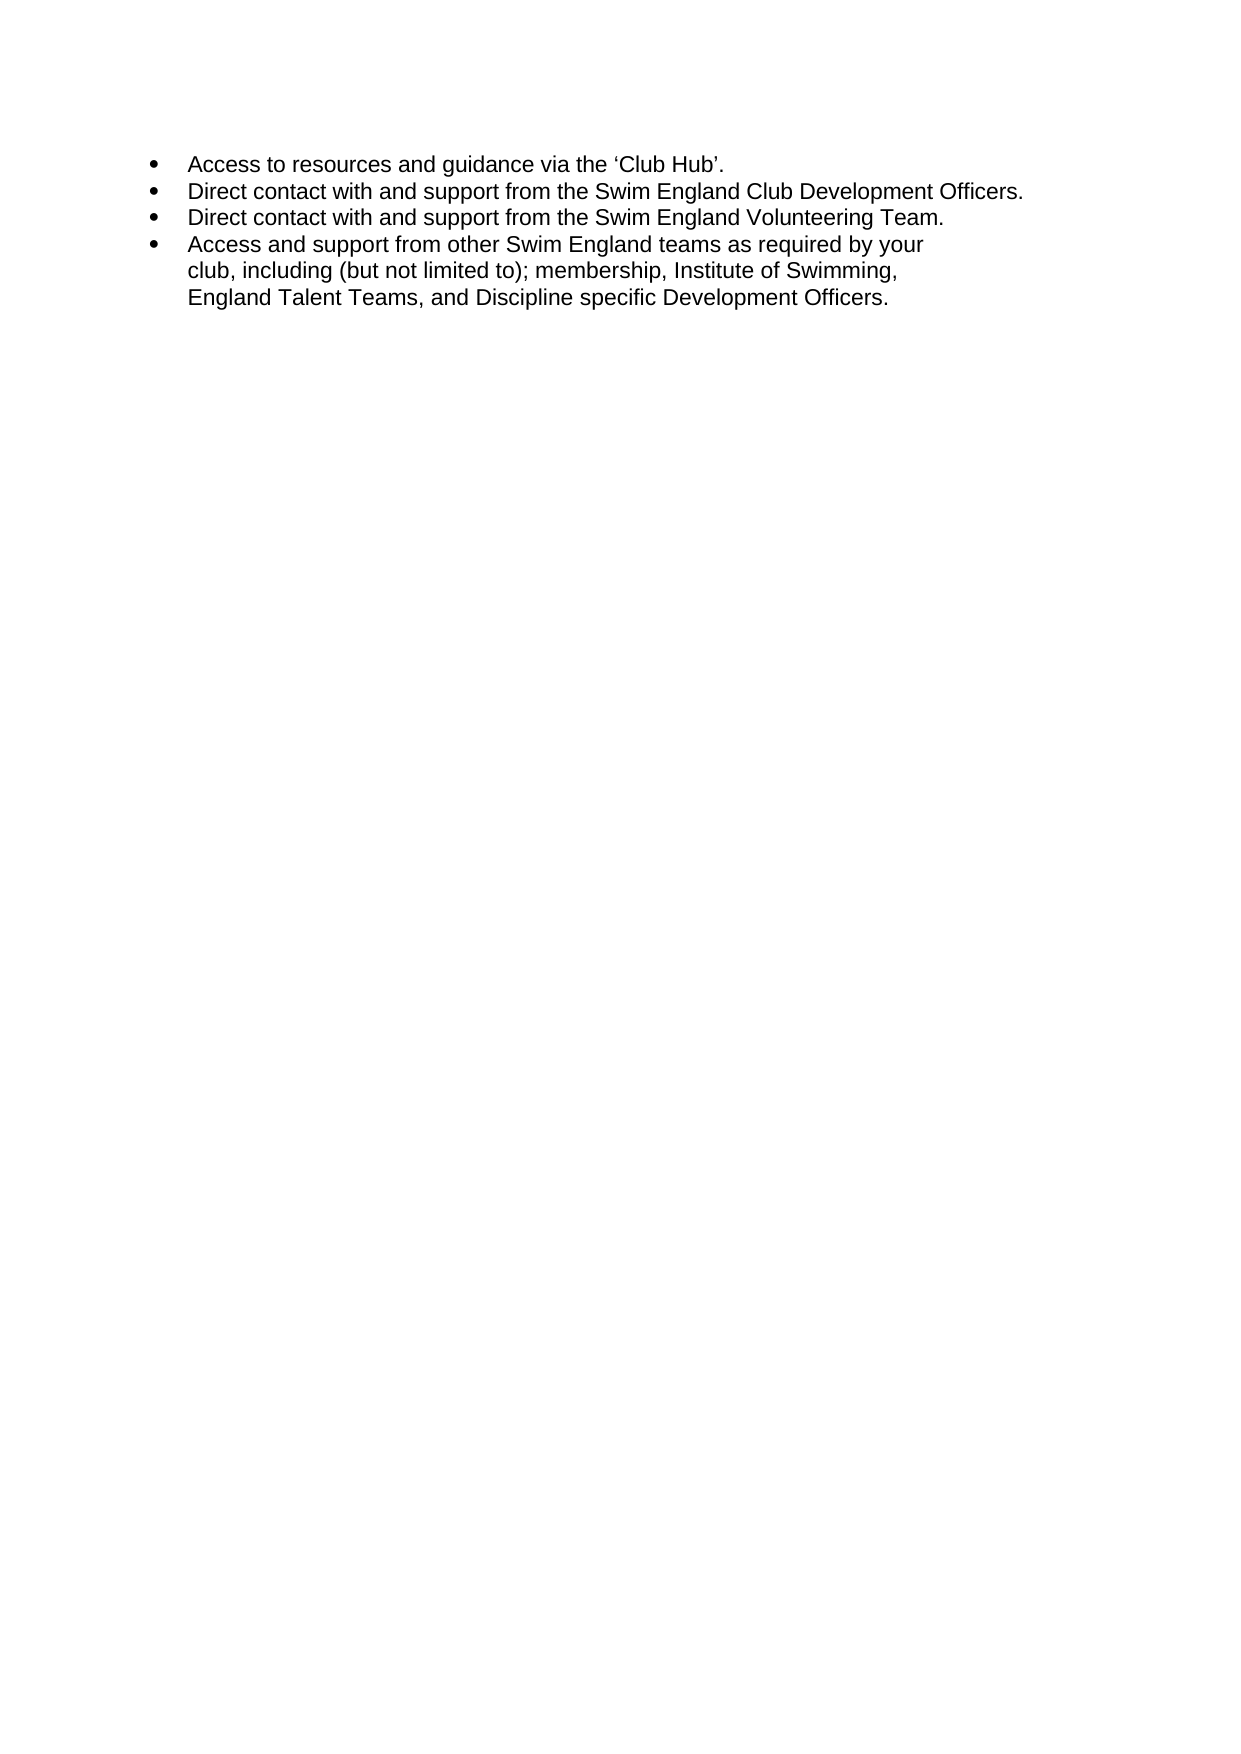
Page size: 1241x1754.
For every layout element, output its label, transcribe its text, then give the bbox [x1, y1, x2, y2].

list Access and support from other Swim England teams as required by your club, including (but not limited to); membership, Institute of Swimming, England Talent Teams, and Discipline specific Development Officers. [150, 231, 955, 310]
list Direct contact with and support from the Swim England Club Development Officers. [150, 178, 1090, 205]
list Access to resources and guidance via the ‘Club Hub’. [150, 150, 1090, 178]
list Direct contact with and support from the Swim England Volunteering Team. [150, 205, 1090, 231]
